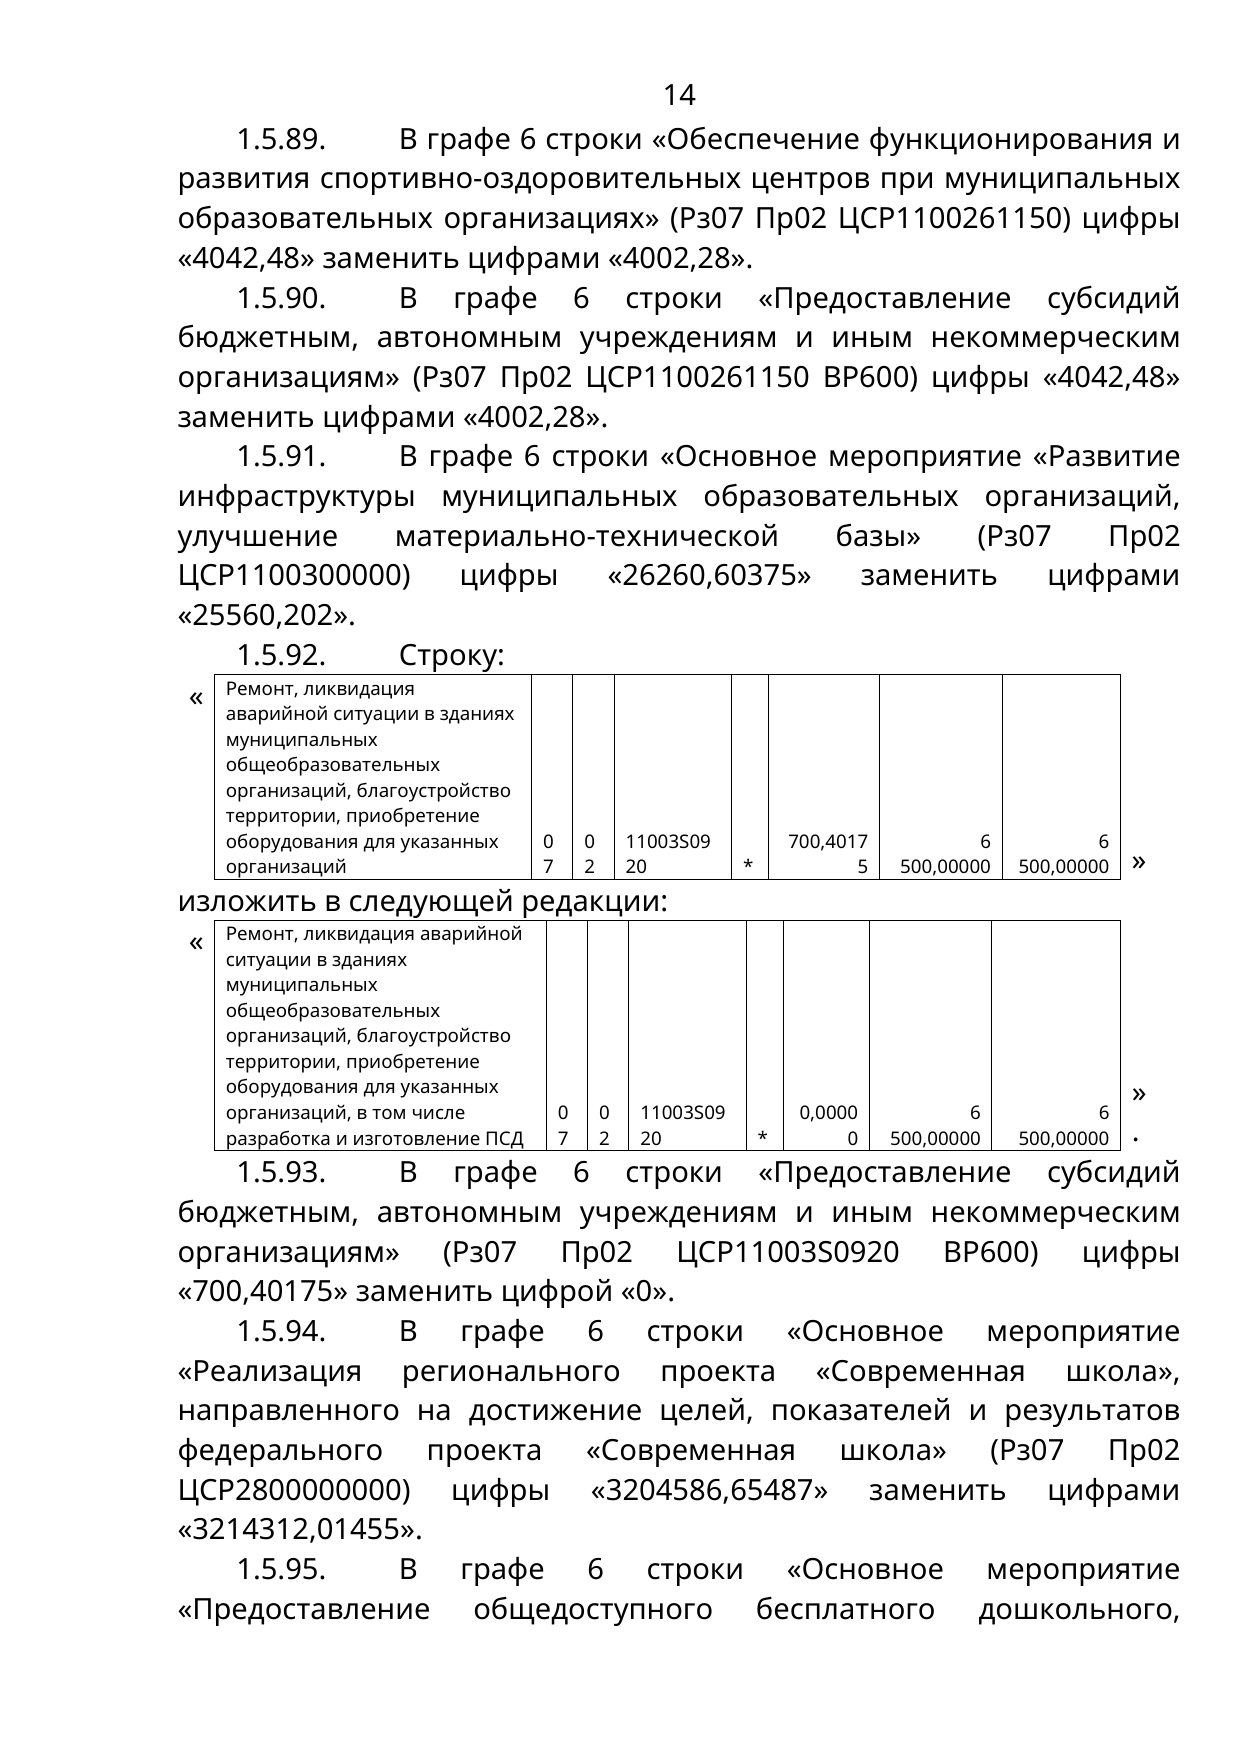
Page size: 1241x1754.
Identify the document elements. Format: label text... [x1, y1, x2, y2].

table_header 700,40175 [769, 675, 879, 879]
table_header 6 500,00000 [1003, 675, 1120, 879]
table_header « [177, 920, 214, 1150]
table_header Ремонт, ликвидация аварийной ситуации в зданиях муниципальных общеобразовательных организаций, благоустройство территории, приобретение оборудования для указанных организаций, в том числе разработка и изготовление ПСД [215, 921, 546, 1150]
text изложить в следующей редакции: [177, 880, 1181, 920]
list В графе 6 строки «Обеспечение функционирования и развития спортивно-оздоровительных центров при муниципальных образовательных организациях» (Рз07 Пр02 ЦСР1100261150) цифры «4042,48» заменить цифрами «4002,28». [177, 118, 1181, 277]
table_header 07 [547, 921, 587, 1150]
table_header * [747, 921, 783, 1150]
table_header 02 [573, 675, 614, 879]
table_header ». [1121, 920, 1165, 1150]
table_header 6 500,00000 [992, 921, 1120, 1150]
list В графе 6 строки «Предоставление субсидий бюджетным, автономным учреждениям и иным некоммерческим организациям» (Рз07 Пр02 ЦСР1100261150 ВР600) цифры «4042,48» заменить цифрами «4002,28». [177, 277, 1181, 436]
table_header 11003S0920 [615, 675, 731, 879]
table_header 02 [588, 921, 628, 1150]
table_header 6 500,00000 [880, 675, 1002, 879]
list В графе 6 строки «Предоставление субсидий бюджетным, автономным учреждениям и иным некоммерческим организациям» (Рз07 Пр02 ЦСР11003S0920 ВР600) цифры «700,40175» заменить цифрой «0». [177, 1151, 1181, 1310]
list В графе 6 строки «Основное мероприятие «Развитие инфраструктуры муниципальных образовательных организаций, улучшение материально-технической базы» (Рз07 Пр02 ЦСР1100300000) цифры «26260,60375» заменить цифрами «25560,202». [177, 436, 1181, 634]
table_header « [177, 674, 214, 879]
table_header 11003S0920 [629, 921, 746, 1150]
list Строку: [177, 634, 1181, 674]
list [177, 1548, 1181, 1628]
table_header » [1121, 674, 1157, 879]
list В графе 6 строки «Основное мероприятие «Реализация регионального проекта «Современная школа», направленного на достижение целей, показателей и результатов федерального проекта «Современная школа» (Рз07 Пр02 ЦСР2800000000) цифры «3204586,65487» заменить цифрами «3214312,01455». [177, 1310, 1181, 1548]
table_header 6 500,00000 [870, 921, 991, 1150]
table_header 0,00000 [784, 921, 869, 1150]
table_header 07 [532, 675, 572, 879]
table_header * [732, 675, 768, 879]
table_header Ремонт, ликвидация аварийной ситуации в зданиях муниципальных общеобразовательных организаций, благоустройство территории, приобретение оборудования для указанных организаций [215, 675, 531, 879]
